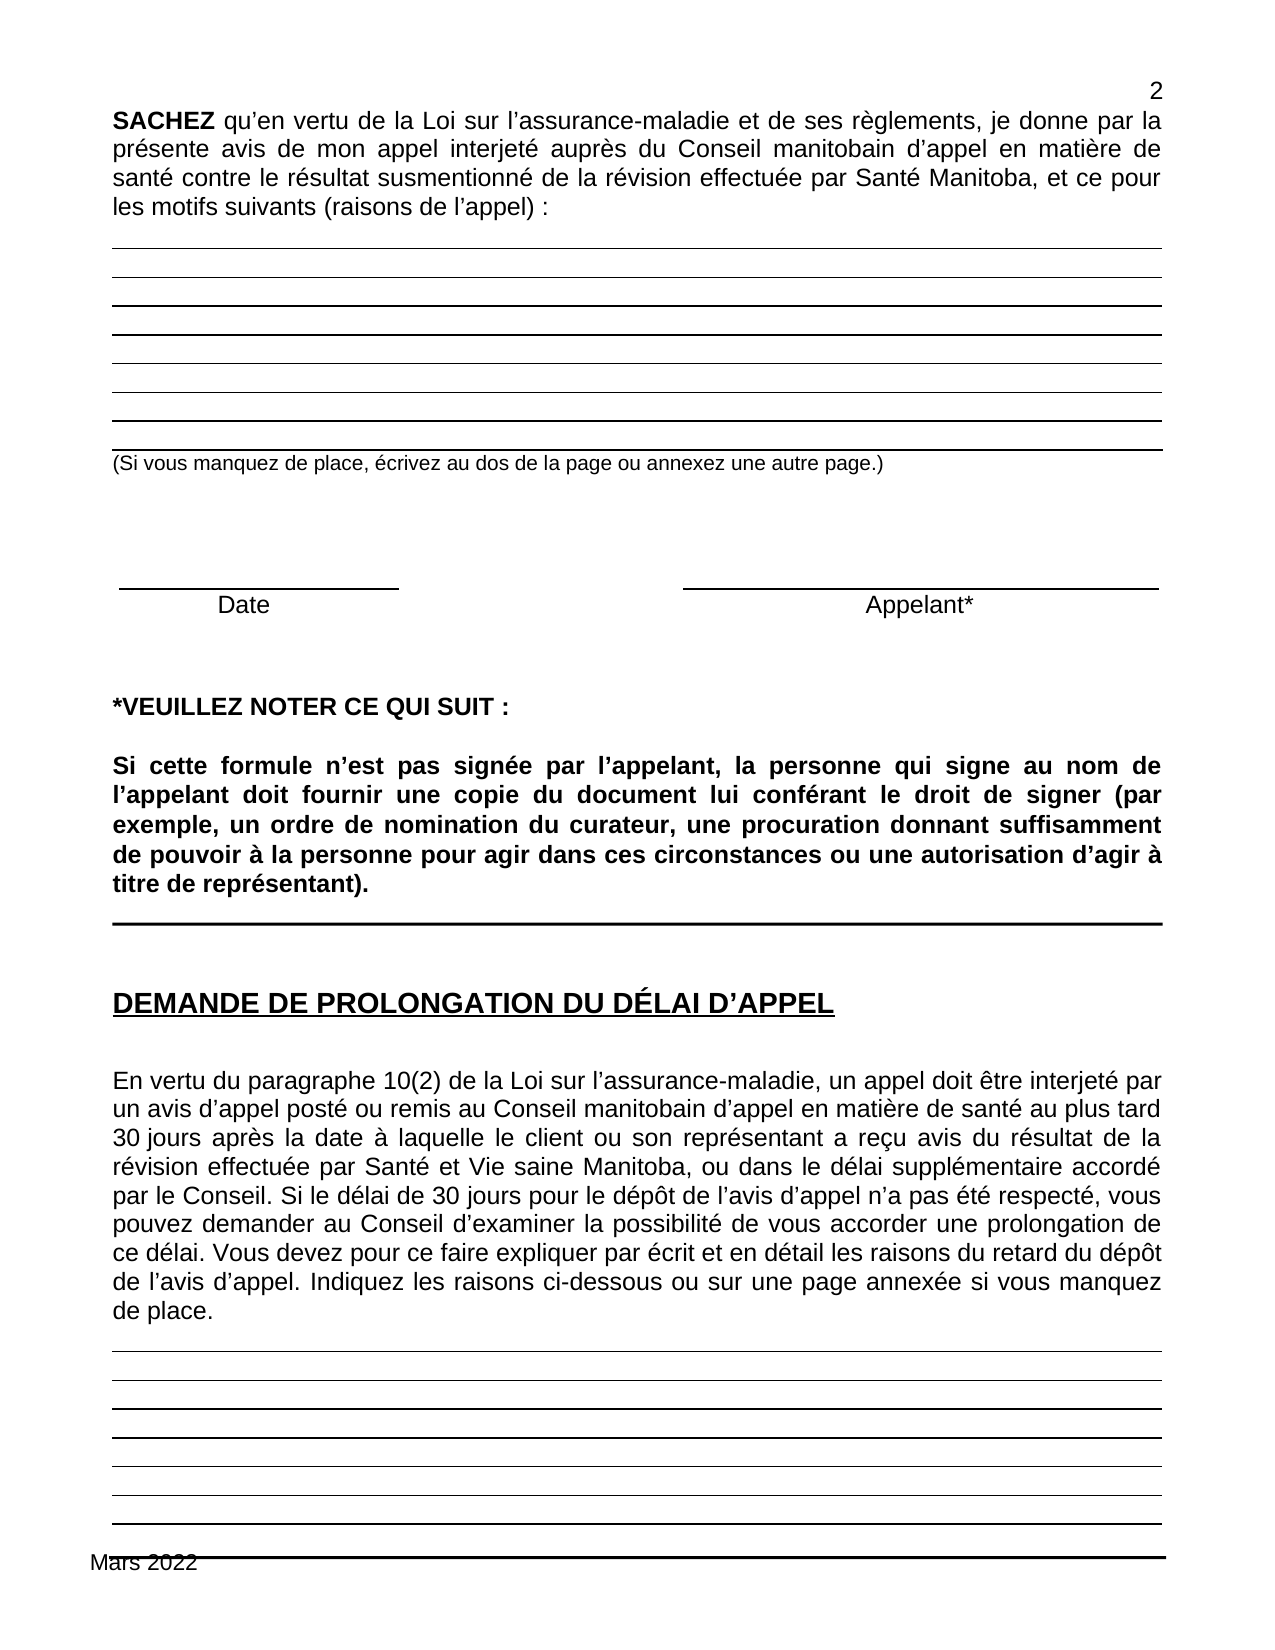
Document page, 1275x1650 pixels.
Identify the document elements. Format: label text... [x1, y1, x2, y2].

subtitle DEMANDE DE PROLONGATION DU DÉLAI D’APPEL [112, 986, 1179, 1020]
text En vertu du paragraphe 10(2) de la Loi sur l’assurance-maladie, un appel doit être interjeté par un avis d’appel posté ou remis au Conseil manitobain d’appel en matière de santé au plus tard 30 jours après la date à laquelle le client ou son représentant a reçu avis du résultat de la révision effectuée par Santé et Vie saine Manitoba, ou dans le délai supplémentaire accordé par le Conseil. Si le délai de 30 jours pour le dépôt de l’avis d’appel n’a pas été respecté, vous pouvez demander au Conseil d’examiner la possibilité de vous accorder une prolongation de ce délai. Vous devez pour ce faire expliquer par écrit et en détail les raisons du retard du dépôt de l’avis d’appel. Indiquez les raisons ci-dessous ou sur une page annexée si vous manquez de place. [112, 1066, 1163, 1324]
text SACHEZ qu’en vertu de la Loi sur l’assurance-maladie et de ses règlements, je donne par la présente avis de mon appel interjeté auprès du Conseil manitobain d’appel en matière de santé contre le résultat susmentionné de la révision effectuée par Santé Manitoba, et ce pour les motifs suivants (raisons de l’appel) : [112, 106, 1163, 221]
subtitle *VEUILLEZ NOTER CE QUI SUIT : [112, 692, 1179, 721]
text Si cette formule n’est pas signée par l’appelant, la personne qui signe au nom de l’appelant doit fournir une copie du document lui conférant le droit de signer (par exemple, un ordre de nomination du curateur, une procuration donnant suffisamment de pouvoir à la personne pour agir dans ces circonstances ou une autorisation d’agir à titre de représentant). [112, 751, 1163, 898]
text (Si vous manquez de place, écrivez au dos de la page ou annexez une autre page.) [112, 448, 1179, 475]
text 2 [89, 76, 1163, 105]
text Date Appelant* [217, 587, 1179, 619]
